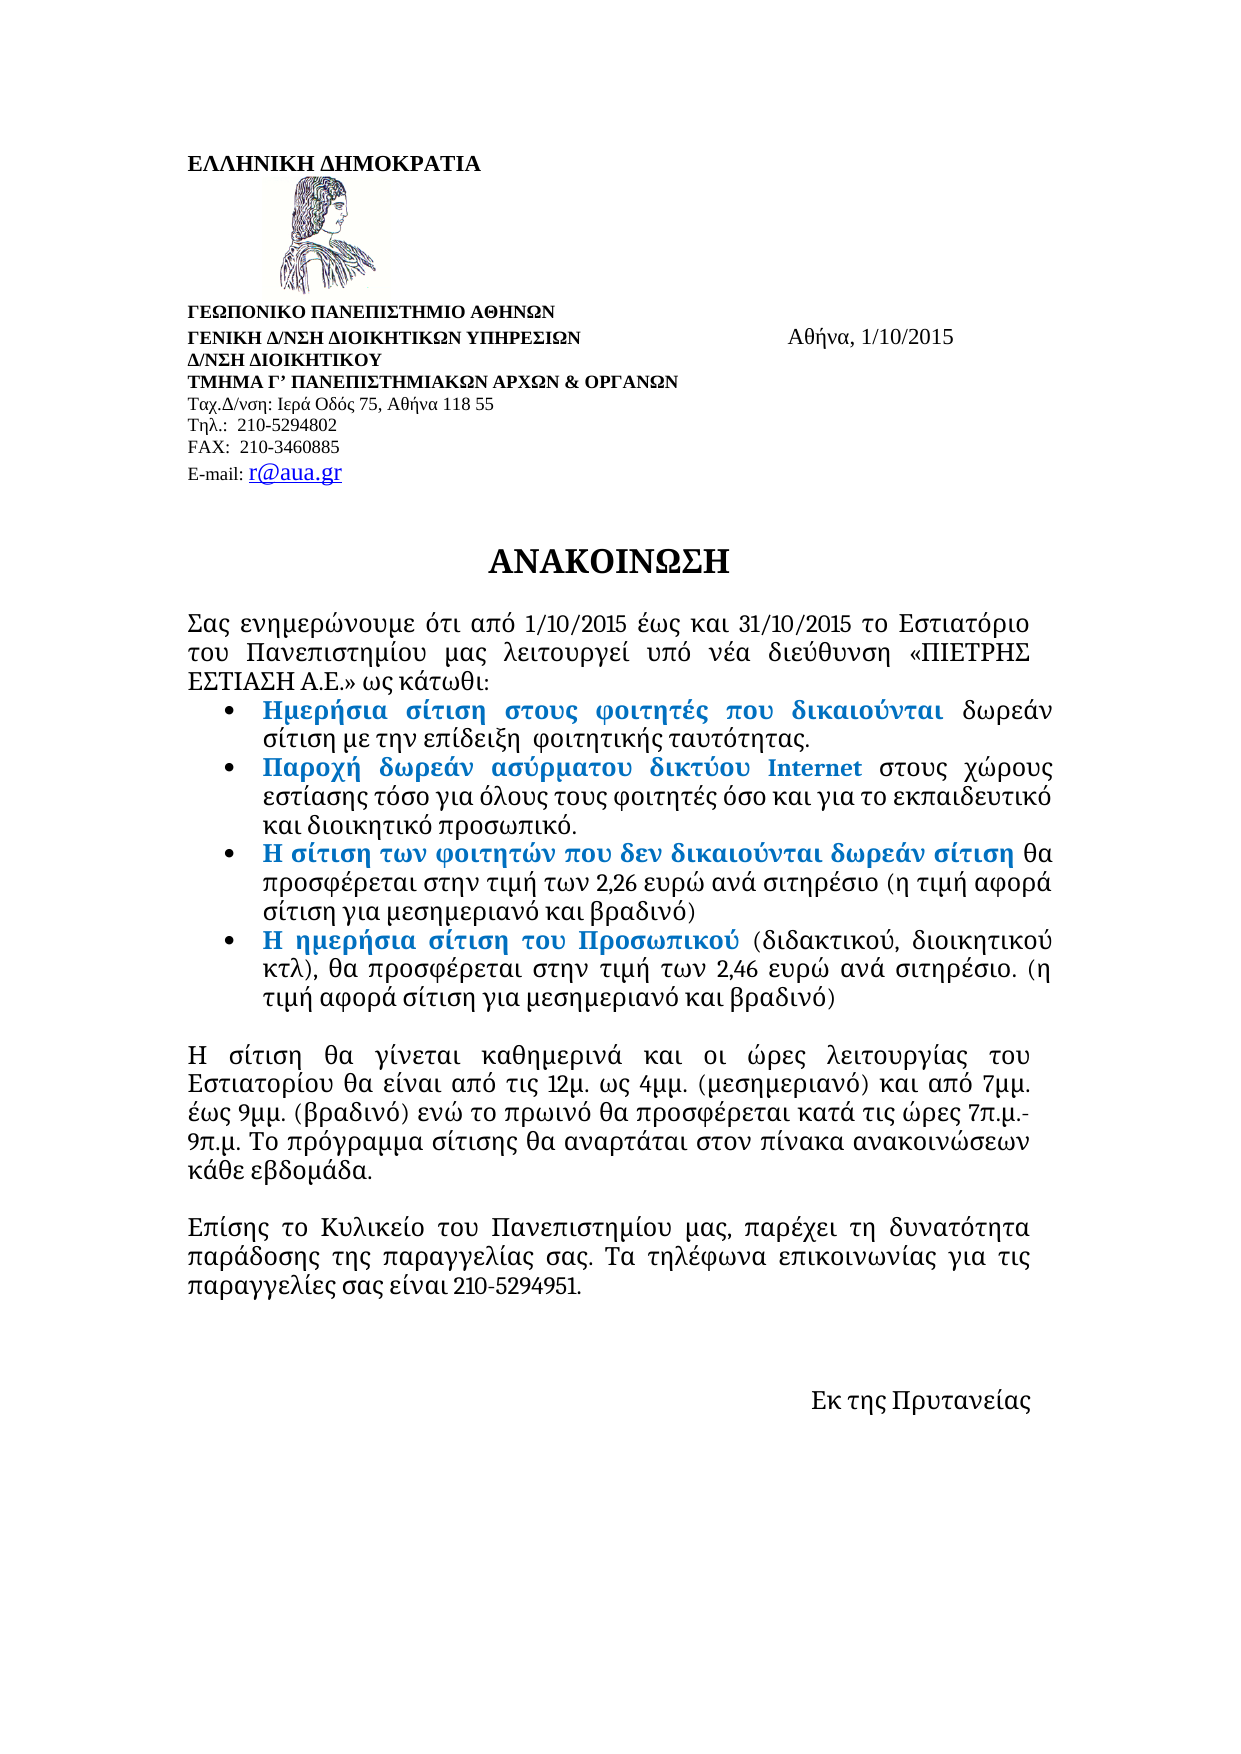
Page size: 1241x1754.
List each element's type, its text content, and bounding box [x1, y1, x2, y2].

text E-mail: r@aua.gr [187, 457, 1031, 486]
text ΓΕΝΙΚΗ Δ/ΝΣΗ ΔΙΟΙΚΗΤΙΚΩΝ ΥΠΗΡΕΣΙΩΝ Αθήνα, 1/10/2015 [187, 323, 1031, 349]
text FAX: 210-3460885 [187, 436, 1031, 457]
picture [262, 176, 391, 302]
text ΑΝΑΚΟΙΝΩΣΗ [187, 543, 1031, 582]
list Ημερήσια σίτιση στους φοιτητές που δικαιούνται δωρεάν σίτιση με την επίδειξη φοιτητικής ταυτότητας. [225, 697, 1053, 754]
list Η ημερήσια σίτιση του Προσωπικού (διδακτικού, διοικητικού κτλ), θα προσφέρεται στην τιμή των 2,46 ευρώ ανά σιτηρέσιο. (η τιμή αφορά σίτιση για μεσημεριανό και βραδινό) [225, 927, 1053, 1013]
list Η σίτιση των φοιτητών που δεν δικαιούνται δωρεάν σίτιση θα προσφέρεται στην τιμή των 2,26 ευρώ ανά σιτηρέσιο (η τιμή αφορά σίτιση για μεσημεριανό και βραδινό) [225, 840, 1053, 927]
list Παροχή δωρεάν ασύρματου δικτύου Internet στους χώρους εστίασης τόσο για όλους τους φοιτητές όσο και για το εκπαιδευτικό και διοικητικό προσωπικό. [225, 754, 1053, 840]
text Επίσης το Κυλικείο του Πανεπιστημίου μας, παρέχει τη δυνατότητα παράδοσης της παραγγελίας σας. Τα τηλέφωνα επικοινωνίας για τις παραγγελίες σας είναι 210-5294951. [187, 1214, 1031, 1300]
text Δ/ΝΣΗ ΔΙΟΙΚΗΤΙΚΟΥ [187, 349, 1031, 371]
text Τηλ.: 210-5294802 [187, 414, 1031, 436]
text Εκ της Πρυτανείας [187, 1387, 1031, 1415]
subtitle ΕΛΛΗΝΙΚΗ ΔΗΜΟΚΡΑΤΙΑ [187, 150, 1031, 176]
text ΓΕΩΠΟΝΙΚΟ ΠΑΝΕΠΙΣΤΗΜΙΟ ΑΘΗΝΩΝ [187, 301, 1031, 323]
text Η σίτιση θα γίνεται καθημερινά και οι ώρες λειτουργίας του Εστιατορίου θα είναι από τις 12μ. ως 4μμ. (μεσημεριανό) και από 7μμ. έως 9μμ. (βραδινό) ενώ το πρωινό θα προσφέρεται κατά τις ώρες 7π.μ.-9π.μ. Το πρόγραμμα σίτισης θα αναρτάται στον πίνακα ανακοινώσεων κάθε εβδομάδα. [187, 1042, 1031, 1185]
text ΤΜΗΜΑ Γ’ ΠΑΝΕΠΙΣΤΗΜΙΑΚΩΝ ΑΡΧΩΝ & ΟΡΓΑΝΩΝ [187, 371, 1031, 392]
text Σας ενημερώνουμε ότι από 1/10/2015 έως και 31/10/2015 το Εστιατόριο του Πανεπιστημίου μας λειτουργεί υπό νέα διεύθυνση «ΠΙΕΤΡΗΣ ΕΣΤΙΑΣΗ Α.Ε.» ως κάτωθι: [187, 610, 1031, 697]
text Ταχ.Δ/νση: Ιερά Οδός 75, Αθήνα 118 55 [187, 392, 1031, 414]
